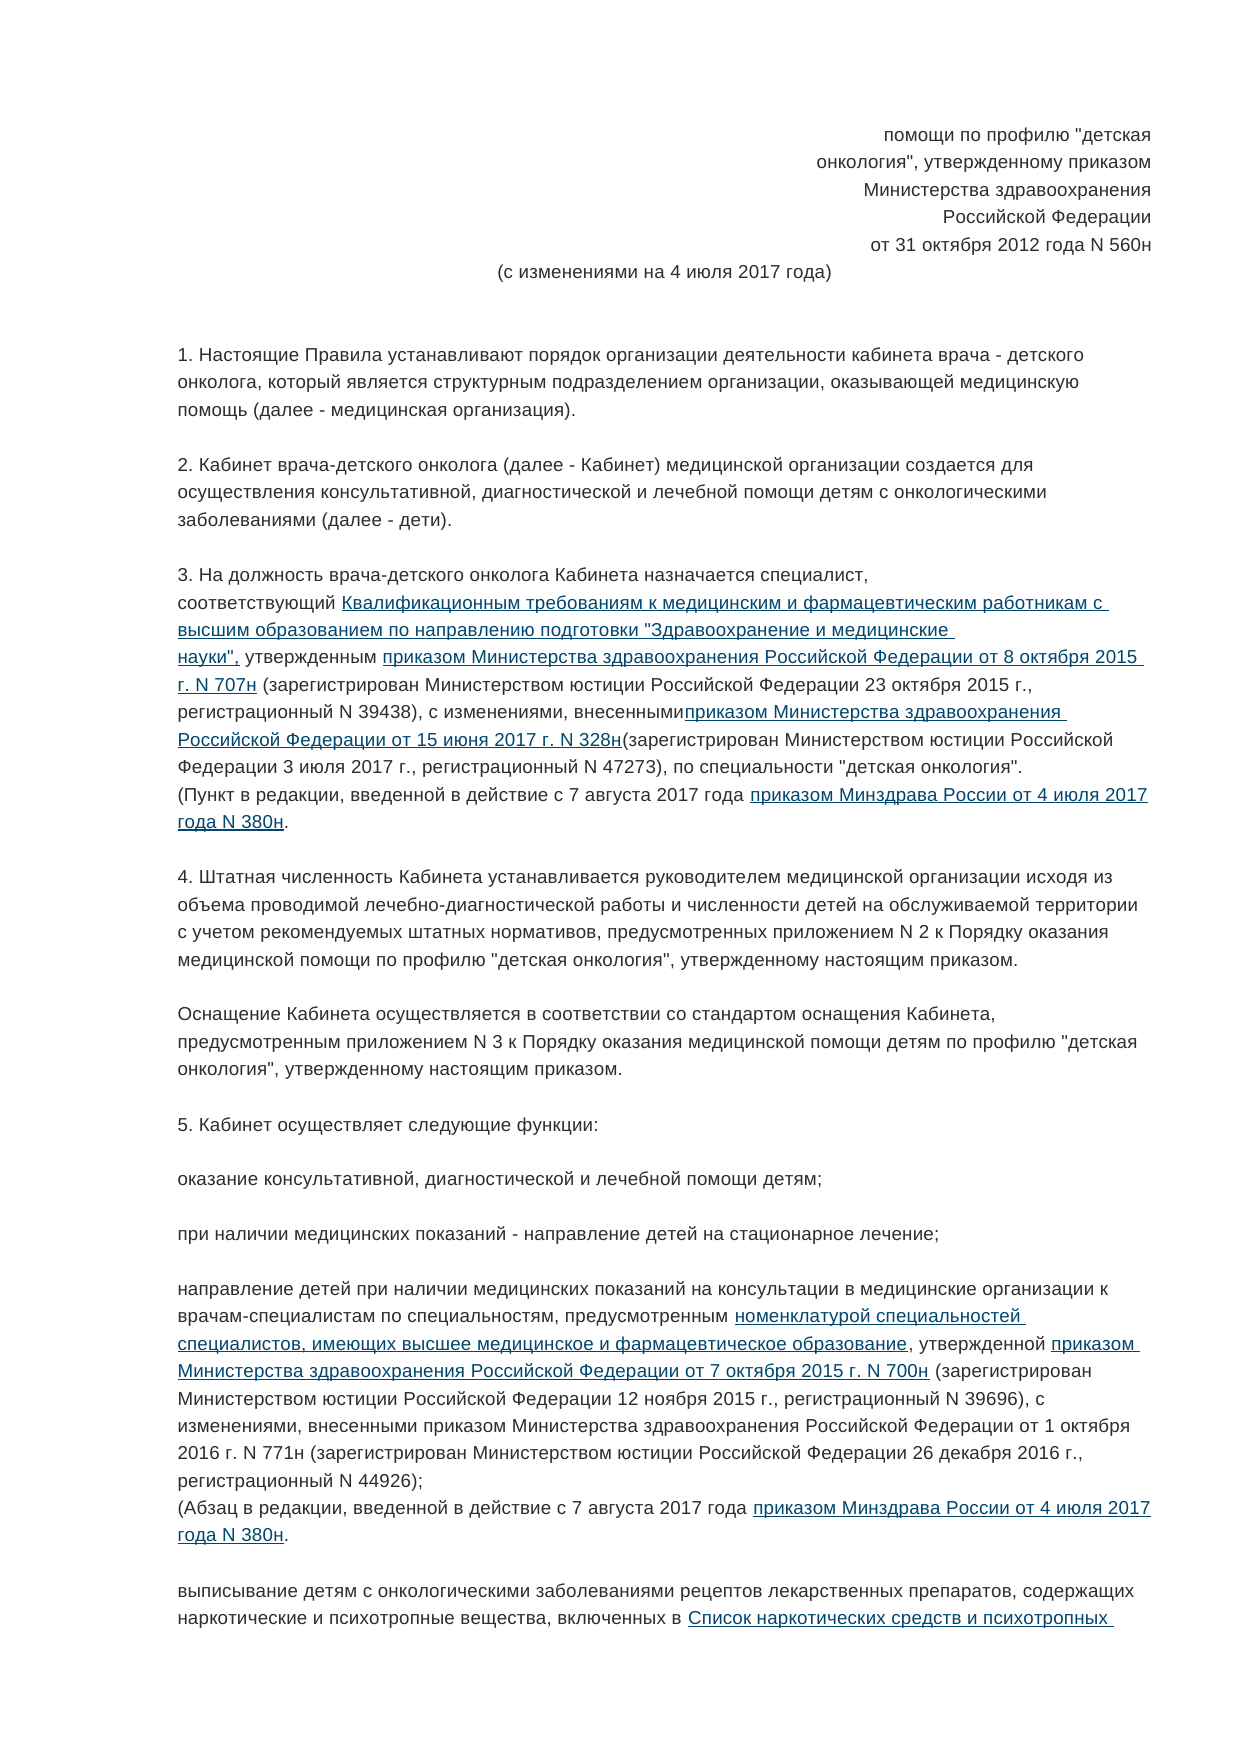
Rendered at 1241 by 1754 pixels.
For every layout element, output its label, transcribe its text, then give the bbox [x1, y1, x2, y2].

text 5. Кабинет осуществляет следующие функции: оказание консультативной, диагностической и лечебной помощи детям; при наличии медицинских показаний - направление детей на стационарное лечение; направление детей при наличии медицинских показаний на консультации в медицинские организации к врачам-специалистам по специальностям, предусмотренным номенклатурой специальностей специалистов, имеющих высшее медицинское и фармацевтическое образование, утвержденной приказом Министерства здравоохранения Российской Федерации от 7 октября 2015 г. N 700н (зарегистрирован Министерством юстиции Российской Федерации 12 ноября 2015 г., регистрационный N 39696), с изменениями, внесенными приказом Министерства здравоохранения Российской Федерации от 1 октября 2016 г. N 771н (зарегистрирован Министерством юстиции Российской Федерации 26 декабря 2016 г., регистрационный N 44926); (Абзац в редакции, введенной в действие с 7 августа 2017 года приказом Минздрава России от 4 июля 2017 года N 380н. [177, 1107, 1152, 1574]
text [177, 118, 1152, 255]
text 2. Кабинет врача-детского онколога (далее - Кабинет) медицинской организации создается для осуществления консультативной, диагностической и лечебной помощи детям с онкологическими заболеваниями (далее - дети). [177, 448, 1152, 558]
text (с изменениями на 4 июля 2017 года) [177, 255, 1152, 282]
text 1. Настоящие Правила устанавливают порядок организации деятельности кабинета врача - детского онколога, который является структурным подразделением организации, оказывающей медицинскую помощь (далее - медицинская организация). [177, 338, 1152, 448]
text 4. Штатная численность Кабинета устанавливается руководителем медицинской организации исходя из объема проводимой лечебно-диагностической работы и численности детей на обслуживаемой территории с учетом рекомендуемых штатных нормативов, предусмотренных приложением N 2 к Порядку оказания медицинской помощи по профилю "детская онкология", утвержденному настоящим приказом. Оснащение Кабинета осуществляется в соответствии со стандартом оснащения Кабинета, предусмотренным приложением N 3 к Порядку оказания медицинской помощи детям по профилю "детская онкология", утвержденному настоящим приказом. [177, 860, 1152, 1107]
text 3. На должность врача-детского онколога Кабинета назначается специалист, соответствующий Квалификационным требованиям к медицинским и фармацевтическим работникам с высшим образованием по направлению подготовки "Здравоохранение и медицинские науки", утвержденным приказом Министерства здравоохранения Российской Федерации от 8 октября 2015 г. N 707н (зарегистрирован Министерством юстиции Российской Федерации 23 октября 2015 г., регистрационный N 39438), с изменениями, внесеннымиприказом Министерства здравоохранения Российской Федерации от 15 июня 2017 г. N 328н(зарегистрирован Министерством юстиции Российской Федерации 3 июля 2017 г., регистрационный N 47273), по специальности "детская онкология". (Пункт в редакции, введенной в действие с 7 августа 2017 года приказом Минздрава России от 4 июля 2017 года N 380н. [177, 558, 1152, 860]
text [177, 1574, 1152, 1629]
